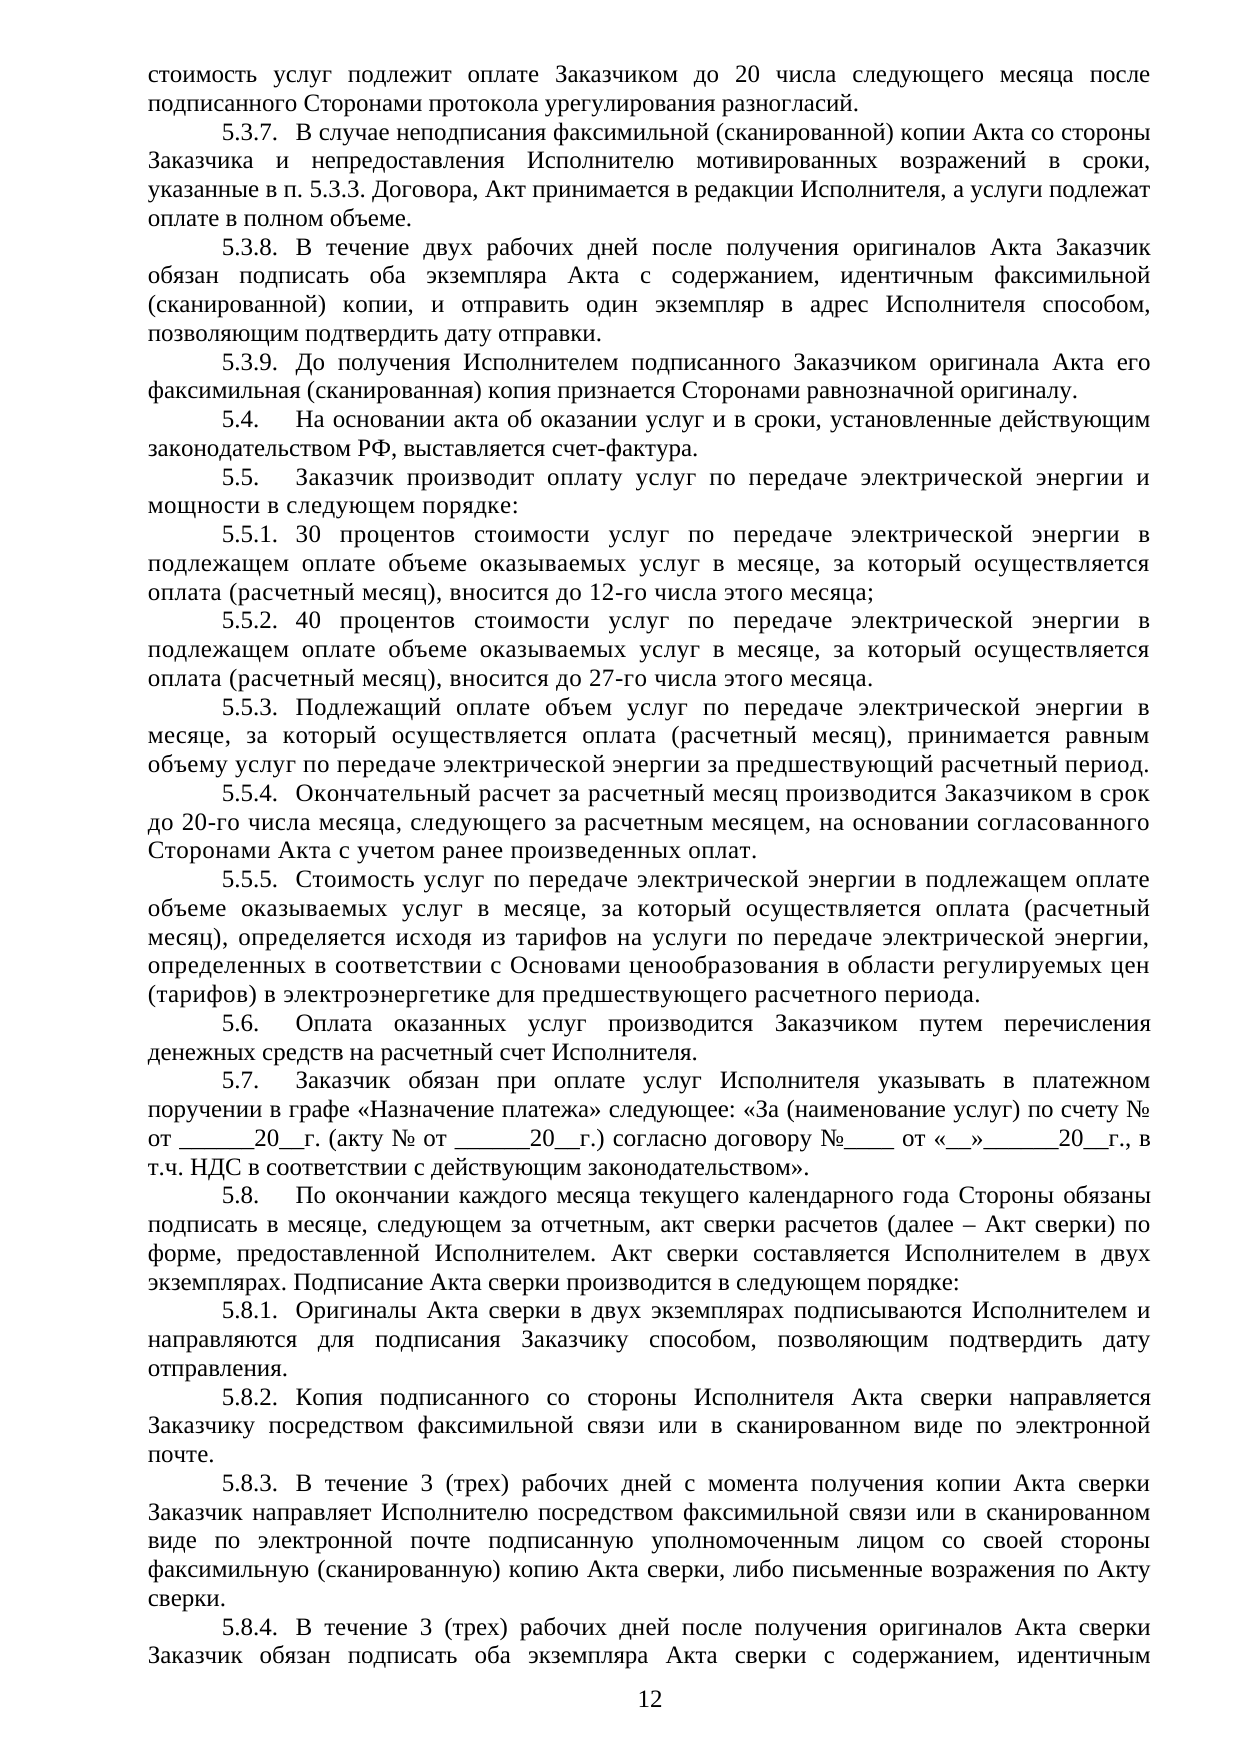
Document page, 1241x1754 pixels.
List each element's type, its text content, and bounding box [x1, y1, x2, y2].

list По окончании каждого месяца текущего календарного года Стороны обязаны подписать в месяце, следующем за отчетным, акт сверки расчетов (далее – Акт сверки) по форме, предоставленной Исполнителем. Акт сверки составляется Исполнителем в двух экземплярах. Подписание Акта сверки производится в следующем порядке: [148, 1180, 1152, 1295]
list В течение двух рабочих дней после получения оригиналов Акта Заказчик обязан подписать оба экземпляра Акта с содержанием, идентичным факсимильной (сканированной) копии, и отправить один экземпляр в адрес Исполнителя способом, позволяющим подтвердить дату отправки. [148, 232, 1152, 347]
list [148, 1612, 1152, 1669]
list Заказчик производит оплату услуг по передаче электрической энергии и мощности в следующем порядке: [148, 462, 1152, 519]
list Заказчик обязан при оплате услуг Исполнителя указывать в платежном поручении в графе «Назначение платежа» следующее: «За (наименование услуг) по счету № от ______20__г. (акту № от ______20__г.) согласно договору №____ от «__»______20__г., в т.ч. НДС в соответствии с действующим законодательством». [148, 1065, 1152, 1180]
list 40 процентов стоимости услуг по передаче электрической энергии в подлежащем оплате объеме оказываемых услуг в месяце, за который осуществляется оплата (расчетный месяц), вносится до 27-го числа этого месяца. [148, 605, 1152, 692]
list В течение 3 (трех) рабочих дней с момента получения копии Акта сверки Заказчик направляет Исполнителю посредством факсимильной связи или в сканированном виде по электронной почте подписанную уполномоченным лицом со своей стороны факсимильную (сканированную) копию Акта сверки, либо письменные возражения по Акту сверки. [148, 1468, 1152, 1612]
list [148, 59, 1152, 117]
list 30 процентов стоимости услуг по передаче электрической энергии в подлежащем оплате объеме оказываемых услуг в месяце, за который осуществляется оплата (расчетный месяц), вносится до 12-го числа этого месяца; [148, 519, 1152, 605]
list Оригиналы Акта сверки в двух экземплярах подписываются Исполнителем и направляются для подписания Заказчику способом, позволяющим подтвердить дату отправления. [148, 1295, 1152, 1382]
list До получения Исполнителем подписанного Заказчиком оригинала Акта его факсимильная (сканированная) копия признается Сторонами равнозначной оригиналу. [148, 347, 1152, 404]
list Копия подписанного со стороны Исполнителя Акта сверки направляется Заказчику посредством факсимильной связи или в сканированном виде по электронной почте. [148, 1382, 1152, 1468]
list Оплата оказанных услуг производится Заказчиком путем перечисления денежных средств на расчетный счет Исполнителя. [148, 1008, 1152, 1065]
list Подлежащий оплате объем услуг по передаче электрической энергии в месяце, за который осуществляется оплата (расчетный месяц), принимается равным объему услуг по передаче электрической энергии за предшествующий расчетный период. [148, 692, 1152, 778]
list В случае неподписания факсимильной (сканированной) копии Акта со стороны Заказчика и непредоставления Исполнителю мотивированных возражений в сроки, указанные в п. 5.3.3. Договора, Акт принимается в редакции Исполнителя, а услуги подлежат оплате в полном объеме. [148, 117, 1152, 232]
list Стоимость услуг по передаче электрической энергии в подлежащем оплате объеме оказываемых услуг в месяце, за который осуществляется оплата (расчетный месяц), определяется исходя из тарифов на услуги по передаче электрической энергии, определенных в соответствии с Основами ценообразования в области регулируемых цен (тарифов) в электроэнергетике для предшествующего расчетного периода. [148, 864, 1152, 1008]
list На основании акта об оказании услуг и в сроки, установленные действующим законодательством РФ, выставляется счет-фактура. [148, 404, 1152, 462]
list Окончательный расчет за расчетный месяц производится Заказчиком в срок до 20-го числа месяца, следующего за расчетным месяцем, на основании согласованного Сторонами Акта с учетом ранее произведенных оплат. [148, 778, 1152, 864]
